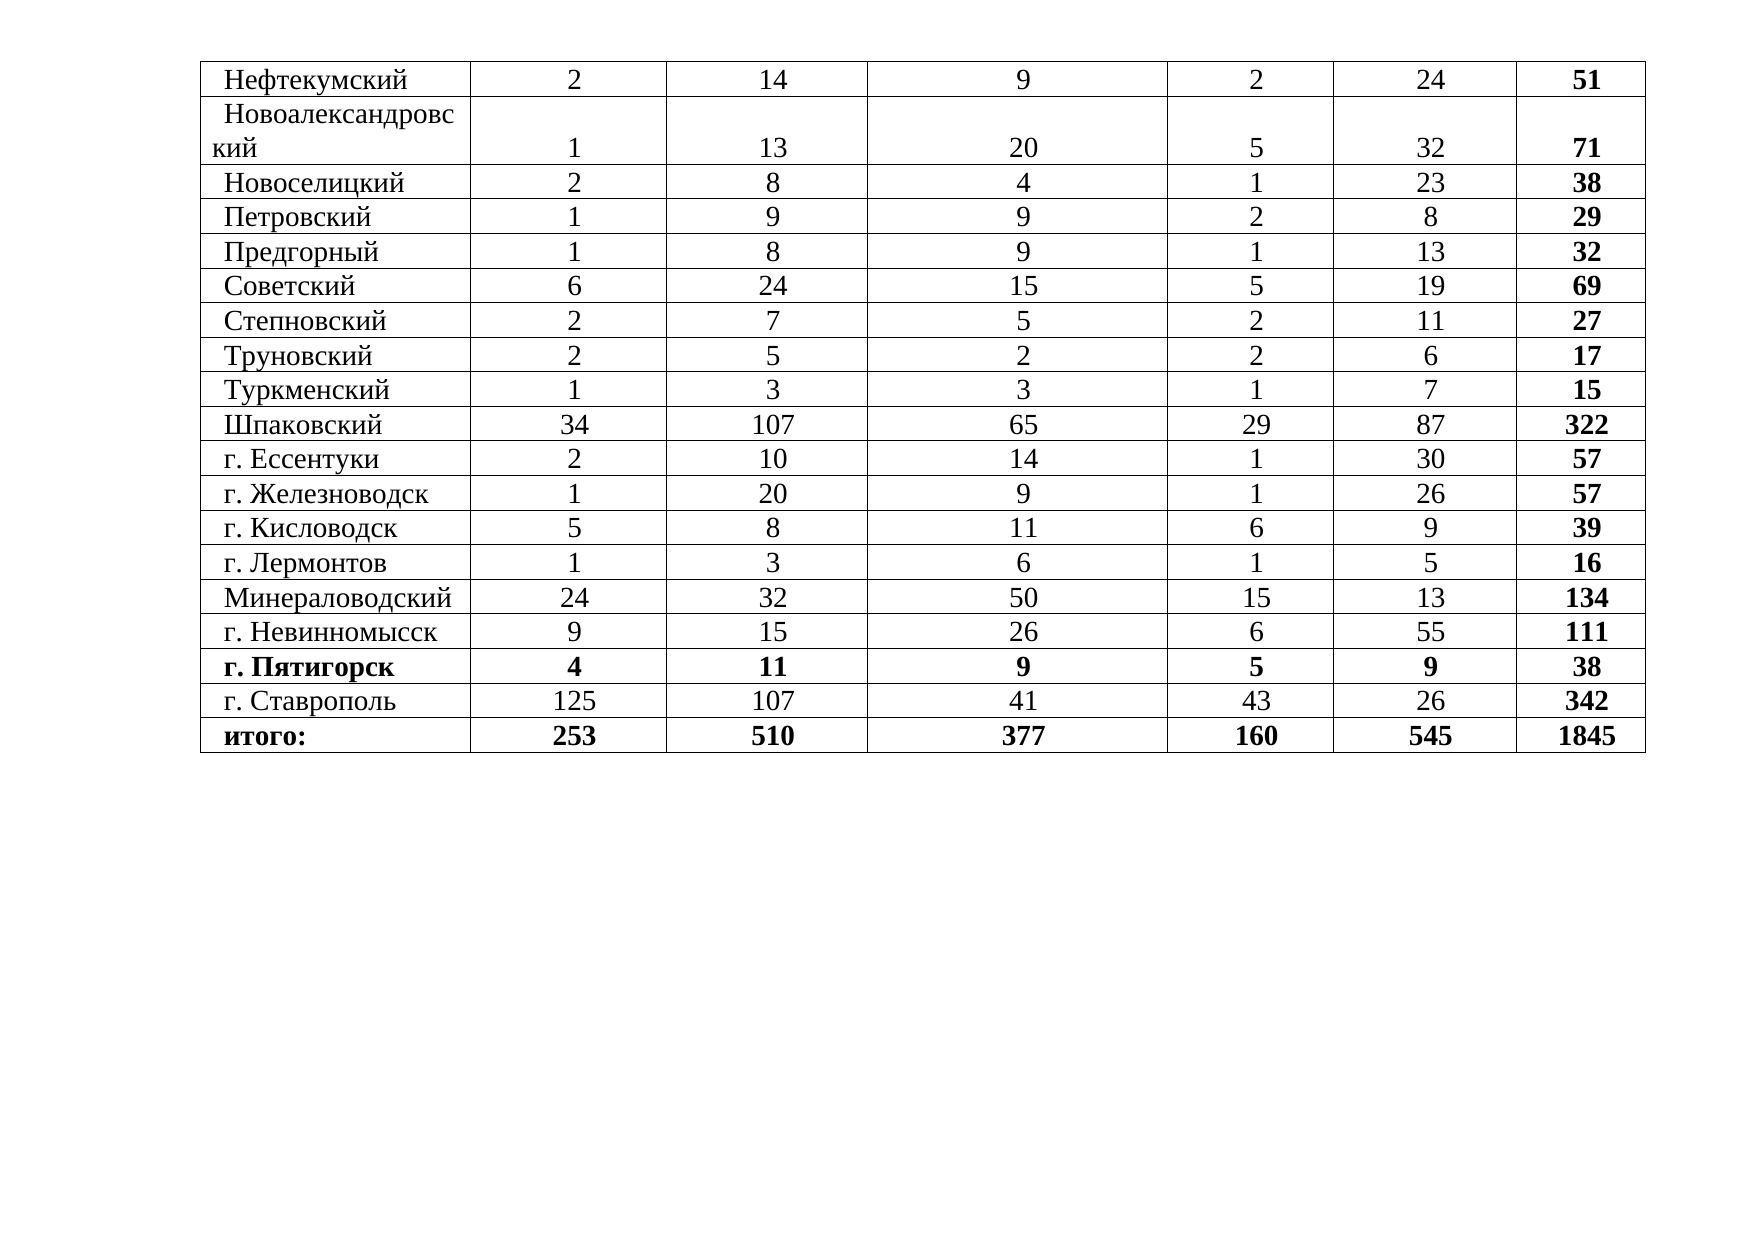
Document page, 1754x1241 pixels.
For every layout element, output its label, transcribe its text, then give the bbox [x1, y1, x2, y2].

table_cell Новоалександровский [201, 97, 470, 164]
table_cell 32 [667, 580, 867, 613]
table_cell 32 [1517, 234, 1645, 267]
table_header 51 [1517, 62, 1645, 96]
table_cell 11 [1334, 303, 1516, 337]
table_cell 9 [1334, 649, 1516, 682]
table_cell 6 [1168, 511, 1333, 544]
table_cell 2 [471, 303, 666, 337]
table_cell 3 [868, 372, 1167, 406]
table_cell Труновский [201, 338, 470, 371]
table_cell 4 [471, 649, 666, 682]
table_cell 1845 [1517, 718, 1645, 752]
table_cell 24 [667, 269, 867, 302]
table_cell 1 [1168, 476, 1333, 509]
table_cell 5 [1168, 269, 1333, 302]
table_cell 510 [667, 718, 867, 752]
table_cell 1 [1168, 165, 1333, 198]
table_cell 26 [1334, 684, 1516, 717]
table_cell г. Железноводск [201, 476, 470, 509]
table_cell 7 [1334, 372, 1516, 406]
table_cell 1 [471, 199, 666, 233]
table_cell 87 [1334, 407, 1516, 440]
table_cell 27 [1517, 303, 1645, 337]
table_cell 253 [471, 718, 666, 752]
table_cell г. Ставрополь [201, 684, 470, 717]
table_cell 545 [1334, 718, 1516, 752]
table_cell 19 [1334, 269, 1516, 302]
table_cell 107 [667, 684, 867, 717]
table_cell Степновский [201, 303, 470, 337]
table_cell 9 [868, 649, 1167, 682]
table_cell 2 [1168, 303, 1333, 337]
table_cell 26 [868, 614, 1167, 648]
table_cell 342 [1517, 684, 1645, 717]
table_cell 57 [1517, 441, 1645, 475]
table_cell Предгорный [201, 234, 470, 267]
table_header 2 [471, 62, 666, 96]
table_cell 41 [868, 684, 1167, 717]
table_cell 24 [471, 580, 666, 613]
table_cell 13 [667, 97, 867, 164]
table_cell 9 [1334, 511, 1516, 544]
table_cell Новоселицкий [201, 165, 470, 198]
table_cell 14 [868, 441, 1167, 475]
table_cell 20 [868, 97, 1167, 164]
table_cell 6 [471, 269, 666, 302]
table_cell 5 [1334, 545, 1516, 579]
table_cell 13 [1334, 234, 1516, 267]
table_cell 8 [667, 165, 867, 198]
table_cell 11 [868, 511, 1167, 544]
table_cell 1 [471, 97, 666, 164]
table_cell 9 [868, 476, 1167, 509]
table_cell 65 [868, 407, 1167, 440]
table_cell 2 [868, 338, 1167, 371]
table_cell 29 [1168, 407, 1333, 440]
table_header 2 [1168, 62, 1333, 96]
table_header 9 [868, 62, 1167, 96]
table_cell 3 [667, 372, 867, 406]
table_cell г. Ессентуки [201, 441, 470, 475]
table_cell 6 [868, 545, 1167, 579]
table_cell 8 [667, 234, 867, 267]
table_cell Туркменский [201, 372, 470, 406]
table_cell 134 [1517, 580, 1645, 613]
table_cell 71 [1517, 97, 1645, 164]
table_cell 2 [471, 441, 666, 475]
table_cell 8 [1334, 199, 1516, 233]
table_cell 55 [1334, 614, 1516, 648]
table_cell 50 [868, 580, 1167, 613]
table_cell 5 [471, 511, 666, 544]
table_cell 1 [1168, 441, 1333, 475]
table_cell 2 [471, 338, 666, 371]
table_cell 34 [471, 407, 666, 440]
table_cell Петровский [201, 199, 470, 233]
table_cell 32 [1334, 97, 1516, 164]
table_cell 7 [667, 303, 867, 337]
table_cell 3 [667, 545, 867, 579]
table_cell 111 [1517, 614, 1645, 648]
table_cell 26 [1334, 476, 1516, 509]
table_cell Шпаковский [201, 407, 470, 440]
table_cell 17 [1517, 338, 1645, 371]
table_header Нефтекумский [201, 62, 470, 96]
table_cell 23 [1334, 165, 1516, 198]
table_cell 16 [1517, 545, 1645, 579]
table_cell Минераловодский [201, 580, 470, 613]
table_cell 11 [667, 649, 867, 682]
table_cell г. Лермонтов [201, 545, 470, 579]
table_cell 9 [868, 199, 1167, 233]
table_cell 9 [667, 199, 867, 233]
table_cell 1 [1168, 545, 1333, 579]
table_cell г. Кисловодск [201, 511, 470, 544]
table_cell 9 [471, 614, 666, 648]
table_cell 15 [868, 269, 1167, 302]
table_cell 38 [1517, 649, 1645, 682]
table_cell 30 [1334, 441, 1516, 475]
table_cell 29 [1517, 199, 1645, 233]
table_cell 377 [868, 718, 1167, 752]
table_cell 43 [1168, 684, 1333, 717]
table_cell Советский [201, 269, 470, 302]
table_cell 1 [1168, 234, 1333, 267]
table_cell 69 [1517, 269, 1645, 302]
table_cell 160 [1168, 718, 1333, 752]
table_cell 1 [471, 234, 666, 267]
table_cell 107 [667, 407, 867, 440]
table_cell 57 [1517, 476, 1645, 509]
table_cell г. Пятигорск [201, 649, 470, 682]
table_cell 4 [868, 165, 1167, 198]
table_cell 6 [1168, 614, 1333, 648]
table_cell г. Невинномысск [201, 614, 470, 648]
table_cell 13 [1334, 580, 1516, 613]
table_cell 322 [1517, 407, 1645, 440]
table_header 24 [1334, 62, 1516, 96]
table_cell 5 [667, 338, 867, 371]
table_header 14 [667, 62, 867, 96]
table_cell 125 [471, 684, 666, 717]
table_cell 15 [1168, 580, 1333, 613]
table_cell 38 [1517, 165, 1645, 198]
table_cell 1 [1168, 372, 1333, 406]
table_cell 15 [1517, 372, 1645, 406]
table_cell 15 [667, 614, 867, 648]
table_cell 5 [868, 303, 1167, 337]
table_cell 8 [667, 511, 867, 544]
table_cell 1 [471, 545, 666, 579]
table_cell итого: [201, 718, 470, 752]
table_cell 2 [471, 165, 666, 198]
table_cell 39 [1517, 511, 1645, 544]
table_cell 2 [1168, 338, 1333, 371]
table_cell 2 [1168, 199, 1333, 233]
table_cell 5 [1168, 97, 1333, 164]
table_cell 5 [1168, 649, 1333, 682]
table_cell 6 [1334, 338, 1516, 371]
table_cell 1 [471, 372, 666, 406]
table_cell 1 [471, 476, 666, 509]
table_cell 20 [667, 476, 867, 509]
table_cell 9 [868, 234, 1167, 267]
table_cell 10 [667, 441, 867, 475]
